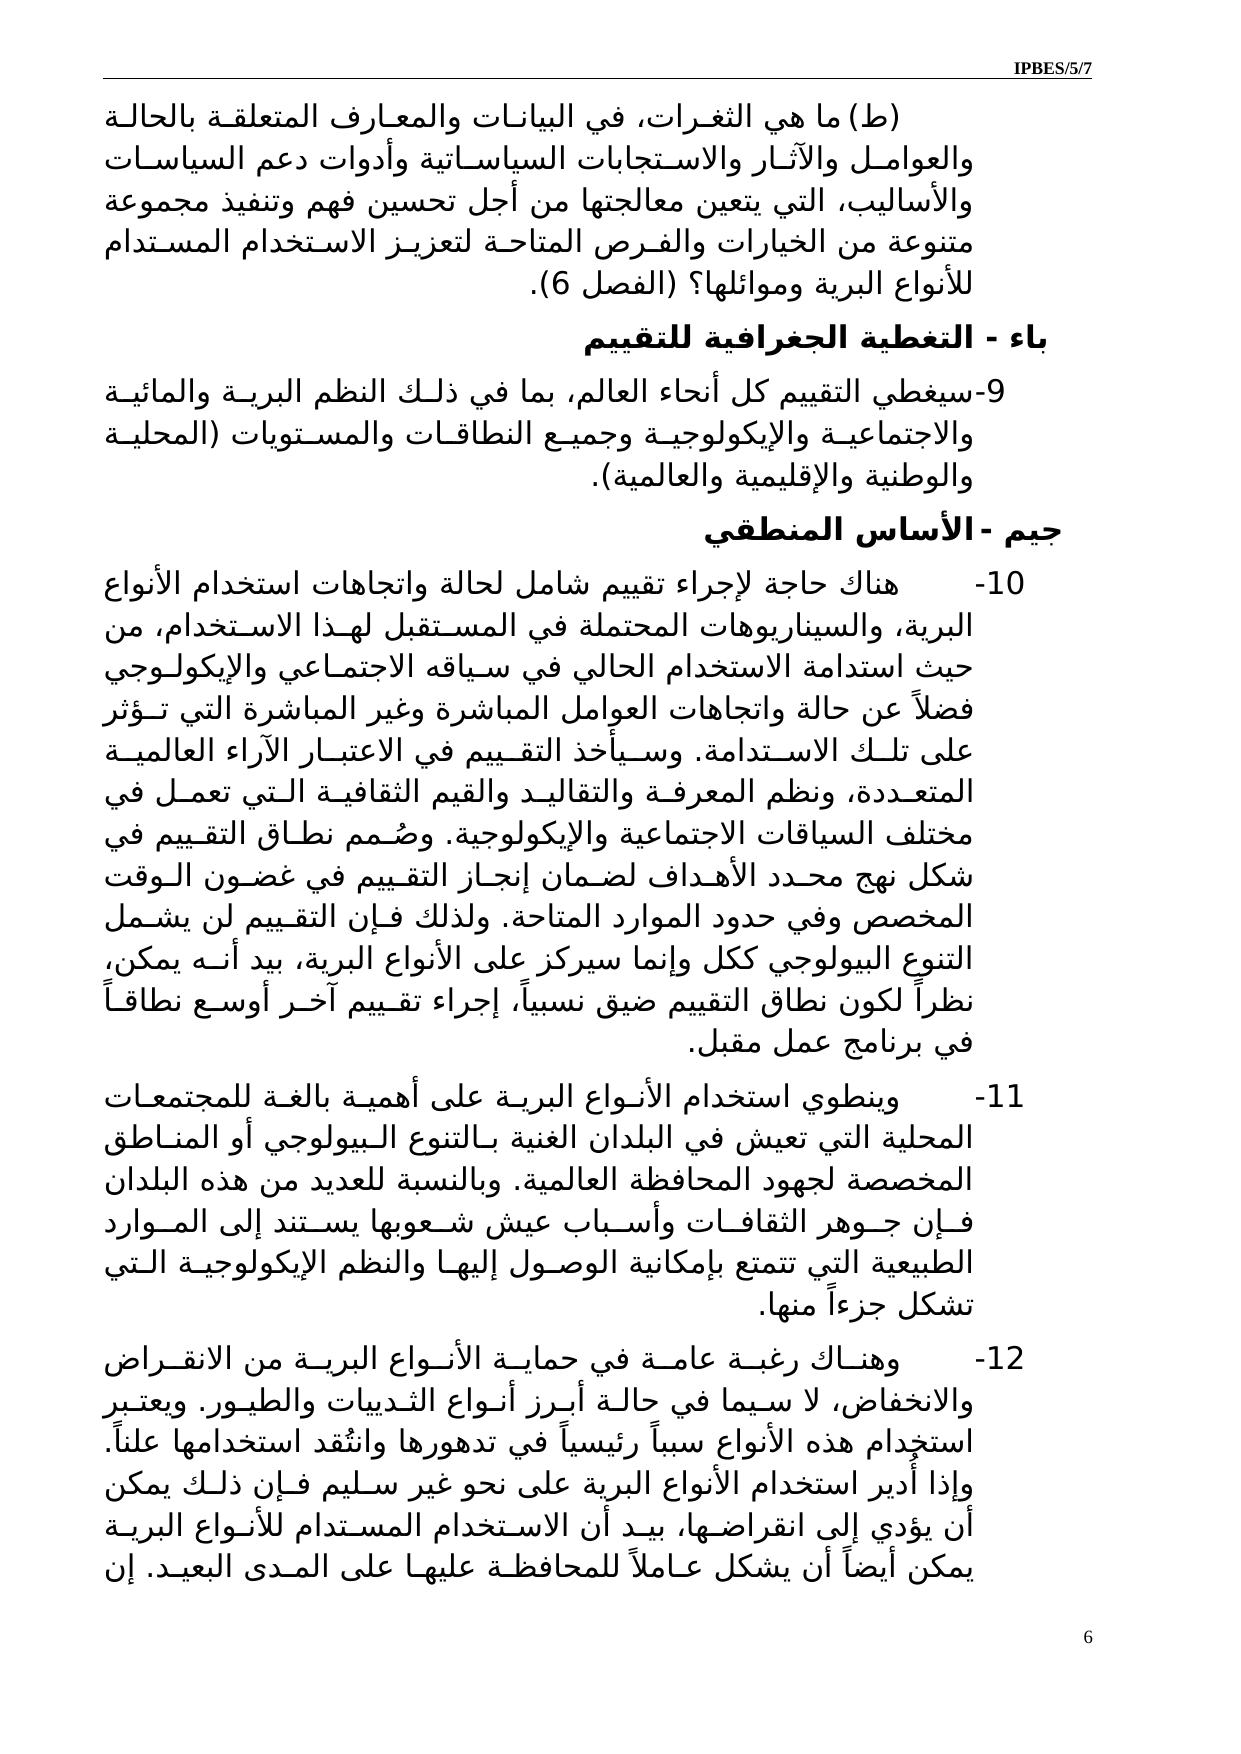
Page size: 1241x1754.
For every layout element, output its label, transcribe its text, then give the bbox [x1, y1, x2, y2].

list هناك حاجة لإجراء تقييم شامل لحالة واتجاهات استخدام الأنواع البرية، والسيناريوهات المحتملة في المستقبل لهذا الاستخدام، من حيث استدامة الاستخدام الحالي في سياقه الاجتماعي والإيكولوجي فضلاً عن حالة واتجاهات العوامل المباشرة وغير المباشرة التي تؤثر على تلك الاستدامة. وسيأخذ التقييم في الاعتبار الآراء العالمية المتعددة، ونظم المعرفة والتقاليد والقيم الثقافية التي تعمل في مختلف السياقات الاجتماعية والإيكولوجية. وصُمم نطاق التقييم في شكل نهج محدد الأهداف لضمان إنجاز التقييم في غضون الوقت المخصص وفي حدود الموارد المتاحة. ولذلك فإن التقييم لن يشمل التنوع البيولوجي ككل وإنما سيركز على الأنواع البرية، بيد أنه يمكن، نظراً لكون نطاق التقييم ضيق نسبياً، إجراء تقييم آخر أوسع نطاقاً في برنامج عمل مقبل. [103, 561, 974, 1061]
list وينطوي استخدام الأنواع البرية على أهمية بالغة للمجتمعات المحلية التي تعيش في البلدان الغنية بالتنوع البيولوجي أو المناطق المخصصة لجهود المحافظة العالمية. وبالنسبة للعديد من هذه البلدان فإن جوهر الثقافات وأسباب عيش شعوبها يستند إلى الموارد الطبيعية التي تتمتع بإمكانية الوصول إليها والنظم الإيكولوجية التي تشكل جزءاً منها. [103, 1074, 974, 1324]
text (ط) ما هي الثغرات، في البيانات والمعارف المتعلقة بالحالة والعوامل والآثار والاستجابات السياساتية وأدوات دعم السياسات والأساليب، التي يتعين معالجتها من أجل تحسين فهم وتنفيذ مجموعة متنوعة من الخيارات والفرص المتاحة لتعزيز الاستخدام المستدام للأنواع البرية وموائلها؟ (الفصل 6). [103, 94, 974, 303]
list سيغطي التقييم كل أنحاء العالم، بما في ذلك النظم البرية والمائية والاجتماعية والإيكولوجية وجميع النطاقات والمستويات (المحلية والوطنية والإقليمية والعالمية). [103, 369, 974, 494]
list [103, 1336, 974, 1586]
text باء - التغطية الجغرافية للتقييم [103, 315, 1048, 357]
text جيم - الأساس المنطقي [103, 507, 1063, 549]
